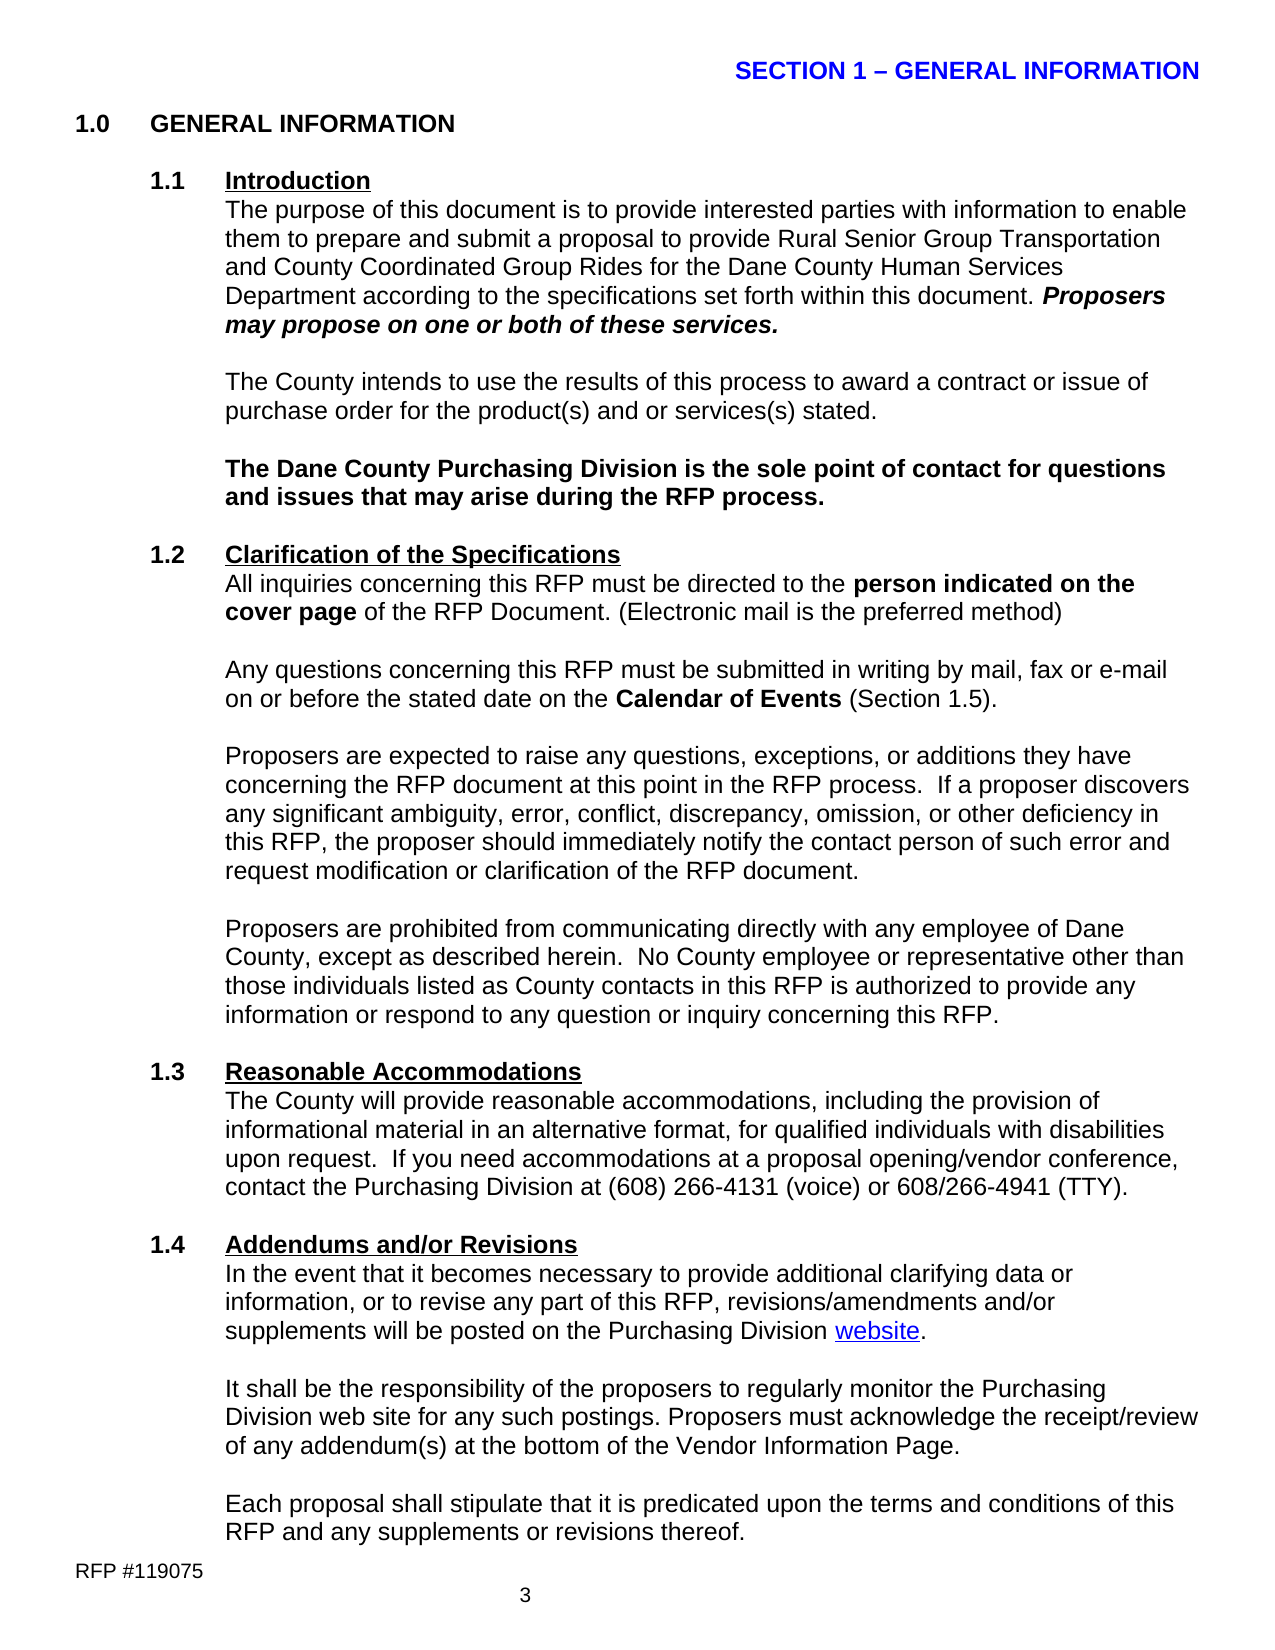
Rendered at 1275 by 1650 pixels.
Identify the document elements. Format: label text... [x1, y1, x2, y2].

text Any questions concerning this RFP must be submitted in writing by mail, fax or e-mail on or before the stated date on the Calendar of Events (Section 1.5). [225, 655, 1200, 712]
text Each proposal shall stipulate that it is predicated upon the terms and conditions of this RFP and any supplements or revisions thereof. [225, 1489, 1200, 1546]
text Proposers are expected to raise any questions, exceptions, or additions they have concerning the RFP document at this point in the RFP process. If a proposer discovers any significant ambiguity, error, conflict, discrepancy, omission, or other deficiency in this RFP, the proposer should immediately notify the contact person of such error and request modification or clarification of the RFP document. [225, 741, 1200, 885]
text All inquiries concerning this RFP must be directed to the person indicated on the cover page of the RFP Document. (Electronic mail is the preferred method) [225, 569, 1200, 626]
text It shall be the responsibility of the proposers to regularly monitor the Purchasing Division web site for any such postings. Proposers must acknowledge the receipt/review of any addendum(s) at the bottom of the Vendor Information Page. [225, 1374, 1200, 1460]
text The purpose of this document is to provide interested parties with information to enable them to prepare and submit a proposal to provide Rural Senior Group Transportation [225, 195, 1200, 252]
text 1.0 GENERAL INFORMATION [75, 109, 1200, 137]
text Proposers are prohibited from communicating directly with any employee of Dane County, except as described herein. No County employee or representative other than those individuals listed as County contacts in this RFP is authorized to provide any information or respond to any question or inquiry concerning this RFP. [225, 914, 1200, 1029]
text 1.4 Addendums and/or Revisions [75, 1230, 1200, 1259]
text The Dane County Purchasing Division is the sole point of contact for questions and issues that may arise during the RFP process. [225, 454, 1200, 511]
text The County intends to use the results of this process to award a contract or issue of purchase order for the product(s) and or services(s) stated. [225, 367, 1200, 425]
text 1.1 Introduction [75, 166, 1200, 195]
text 1.3 Reasonable Accommodations [75, 1057, 1200, 1086]
text 1.2 Clarification of the Specifications [75, 540, 1200, 569]
text In the event that it becomes necessary to provide additional clarifying data or information, or to revise any part of this RFP, revisions/amendments and/or supplements will be posted on the Purchasing Division website. [225, 1259, 1200, 1345]
text The County will provide reasonable accommodations, including the provision of informational material in an alternative format, for qualified individuals with disabilities upon request. If you need accommodations at a proposal opening/vendor conference, contact the Purchasing Division at (608) 266-4131 (voice) or 608/266-4941 (TTY). [225, 1086, 1200, 1201]
text and County Coordinated Group Rides for the Dane County Human Services Department according to the specifications set forth within this document. Proposers may propose on one or both of these services. [225, 252, 1200, 339]
